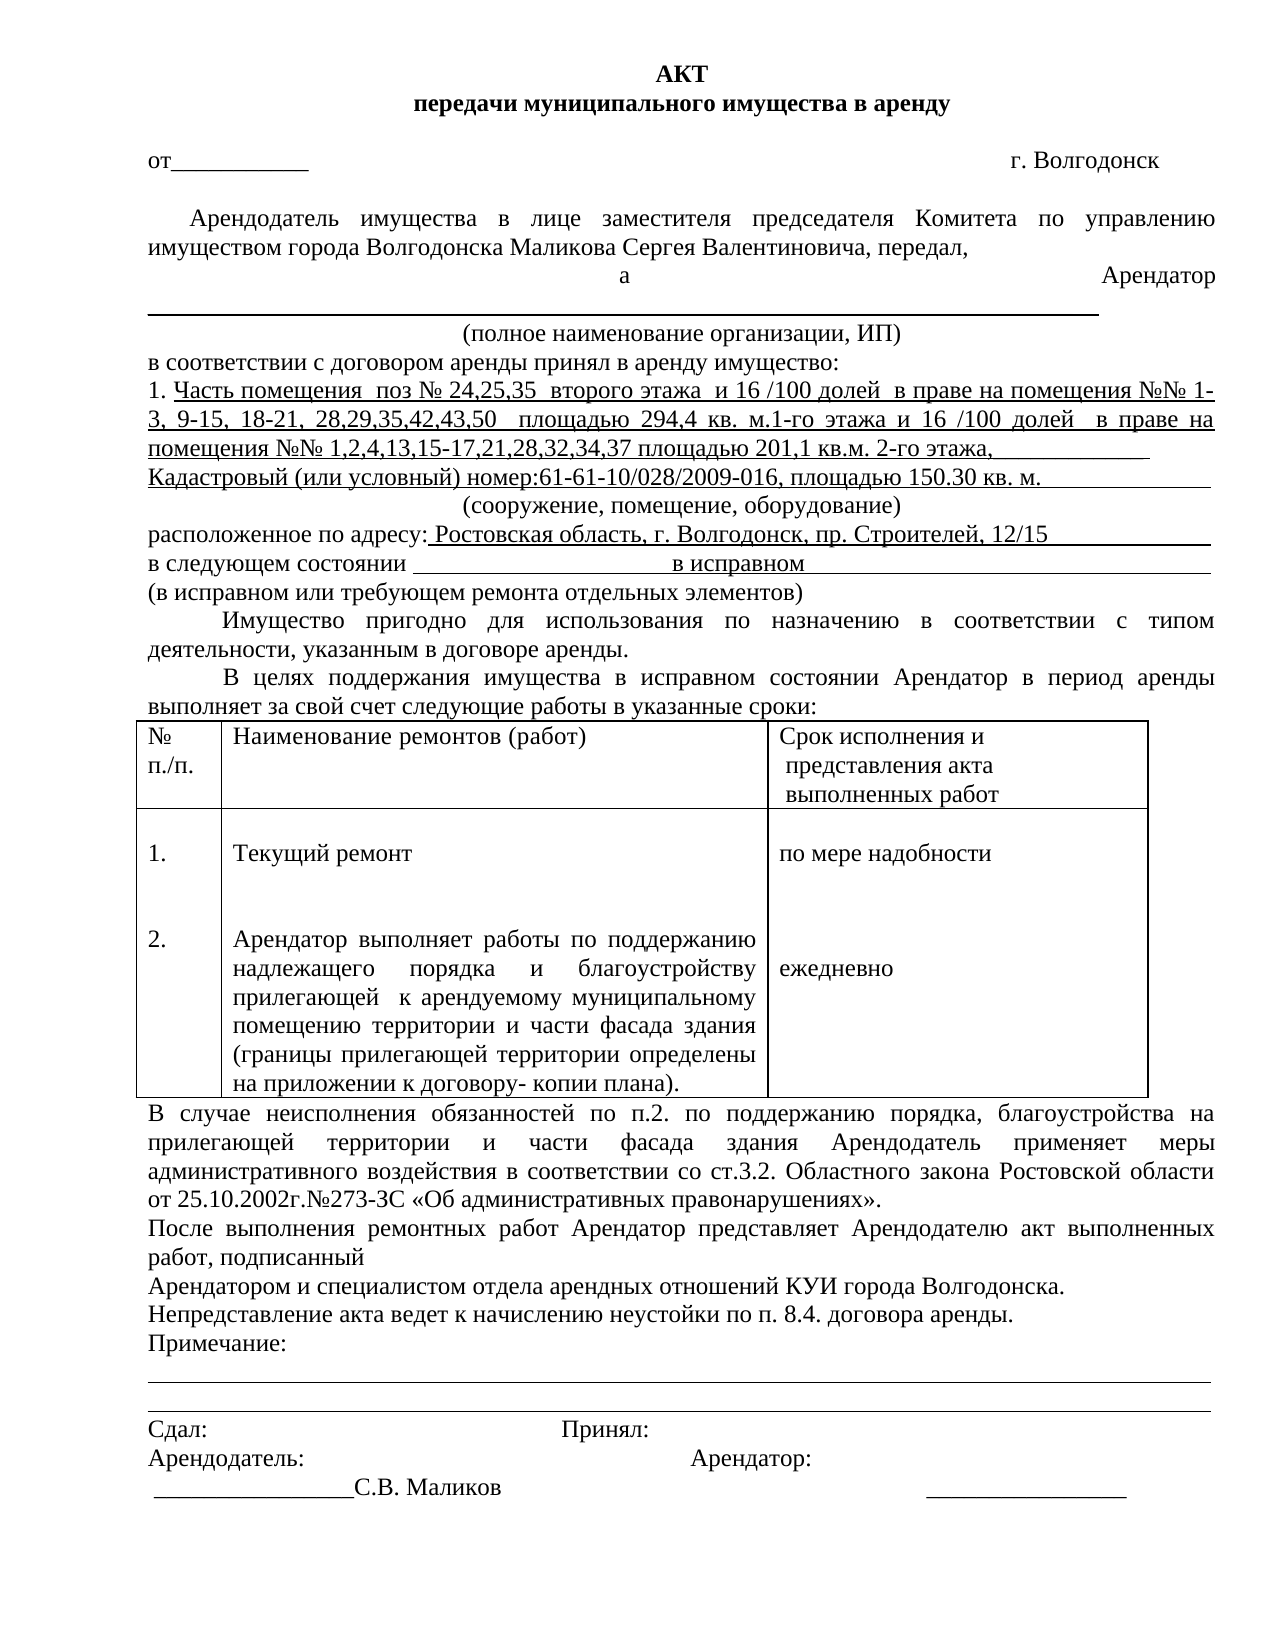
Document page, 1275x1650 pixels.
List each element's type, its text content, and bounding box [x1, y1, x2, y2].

text Имущество пригодно для использования по назначению в соответствии с типом деятельности, указанным в договоре аренды. [148, 605, 1216, 663]
text расположенное по адресу: Ростовская область, г. Волгодонск, пр. Строителей, 12/15 [148, 519, 1216, 548]
text В случае неисполнения обязанностей по п.2. по поддержанию порядка, благоустройства на прилегающей территории и части фасада здания Арендодатель применяет меры административного воздействия в соответствии со ст.3.2. Областного закона Ростовской области от 25.10.2002г.№273-ЗС «Об административных правонарушениях». [148, 1098, 1216, 1213]
text Примечание: [148, 1328, 1216, 1357]
table_header Срок исполнения и представления акта выполненных работ [769, 722, 1147, 808]
text от___________ г. Волгодонск [148, 145, 1216, 174]
text В целях поддержания имущества в исправном состоянии Арендатор в период аренды выполняет за свой счет следующие работы в указанные сроки: [148, 663, 1216, 720]
text Арендодатель: Арендатор: [148, 1443, 1216, 1472]
table_cell 1. 2. [137, 809, 221, 1097]
table_header Наименование ремонтов (работ) [222, 722, 767, 808]
text (полное наименование организации, ИП) [148, 318, 1216, 347]
text в соответствии с договором аренды принял в аренду имущество: [148, 347, 1216, 375]
text передачи муниципального имущества в аренду [148, 88, 1216, 117]
subtitle а Арендатор __________________________________________________________________________ [148, 260, 1216, 318]
table_header № п./п. [137, 722, 221, 808]
text (в исправном или требующем ремонта отдельных элементов) [148, 577, 1216, 605]
table_cell Текущий ремонт Арендатор выполняет работы по поддержанию надлежащего порядка и благоустройству прилегающей к арендуемому муниципальному помещению территории и части фасада здания (границы прилегающей территории определены на приложении к договору- копии плана). [222, 809, 767, 1097]
text (сооружение, помещение, оборудование) [148, 490, 1216, 519]
text 1. Часть помещения поз № 24,25,35 второго этажа и 16 /100 долей в праве на помещения №№ 1-3, 9-15, 18-21, 28,29,35,42,43,50 площадью 294,4 кв. м.1-го этажа и 16 /100 долей в праве на помещения №№ 1,2,4,13,15-17,21,28,32,34,37 площадью 201,1 кв.м. 2-го этажа,____________ [148, 375, 1216, 462]
text После выполнения ремонтных работ Арендатор представляет Арендодателю акт выполненных работ, подписанный [148, 1213, 1216, 1271]
subtitle Арендодатель имущества в лице заместителя председателя Комитета по управлению имуществом города Волгодонска Маликова Сергея Валентиновича, передал, [148, 203, 1216, 260]
text Сдал: Принял: [148, 1414, 1216, 1443]
text Арендатором и специалистом отдела арендных отношений КУИ города Волгодонска. [148, 1271, 1216, 1299]
table_cell по мере надобности ежедневно [769, 809, 1147, 1097]
text Кадастровый (или условный) номер:61-61-10/028/2009-016, площадью 150.30 кв. м. [148, 462, 1216, 490]
text Непредставление акта ведет к начислению неустойки по п. 8.4. договора аренды. [148, 1299, 1216, 1328]
text АКТ [148, 59, 1216, 88]
text в следующем состоянии в исправном [148, 548, 1216, 577]
text ________________С.В. Маликов ________________ [148, 1472, 1216, 1501]
